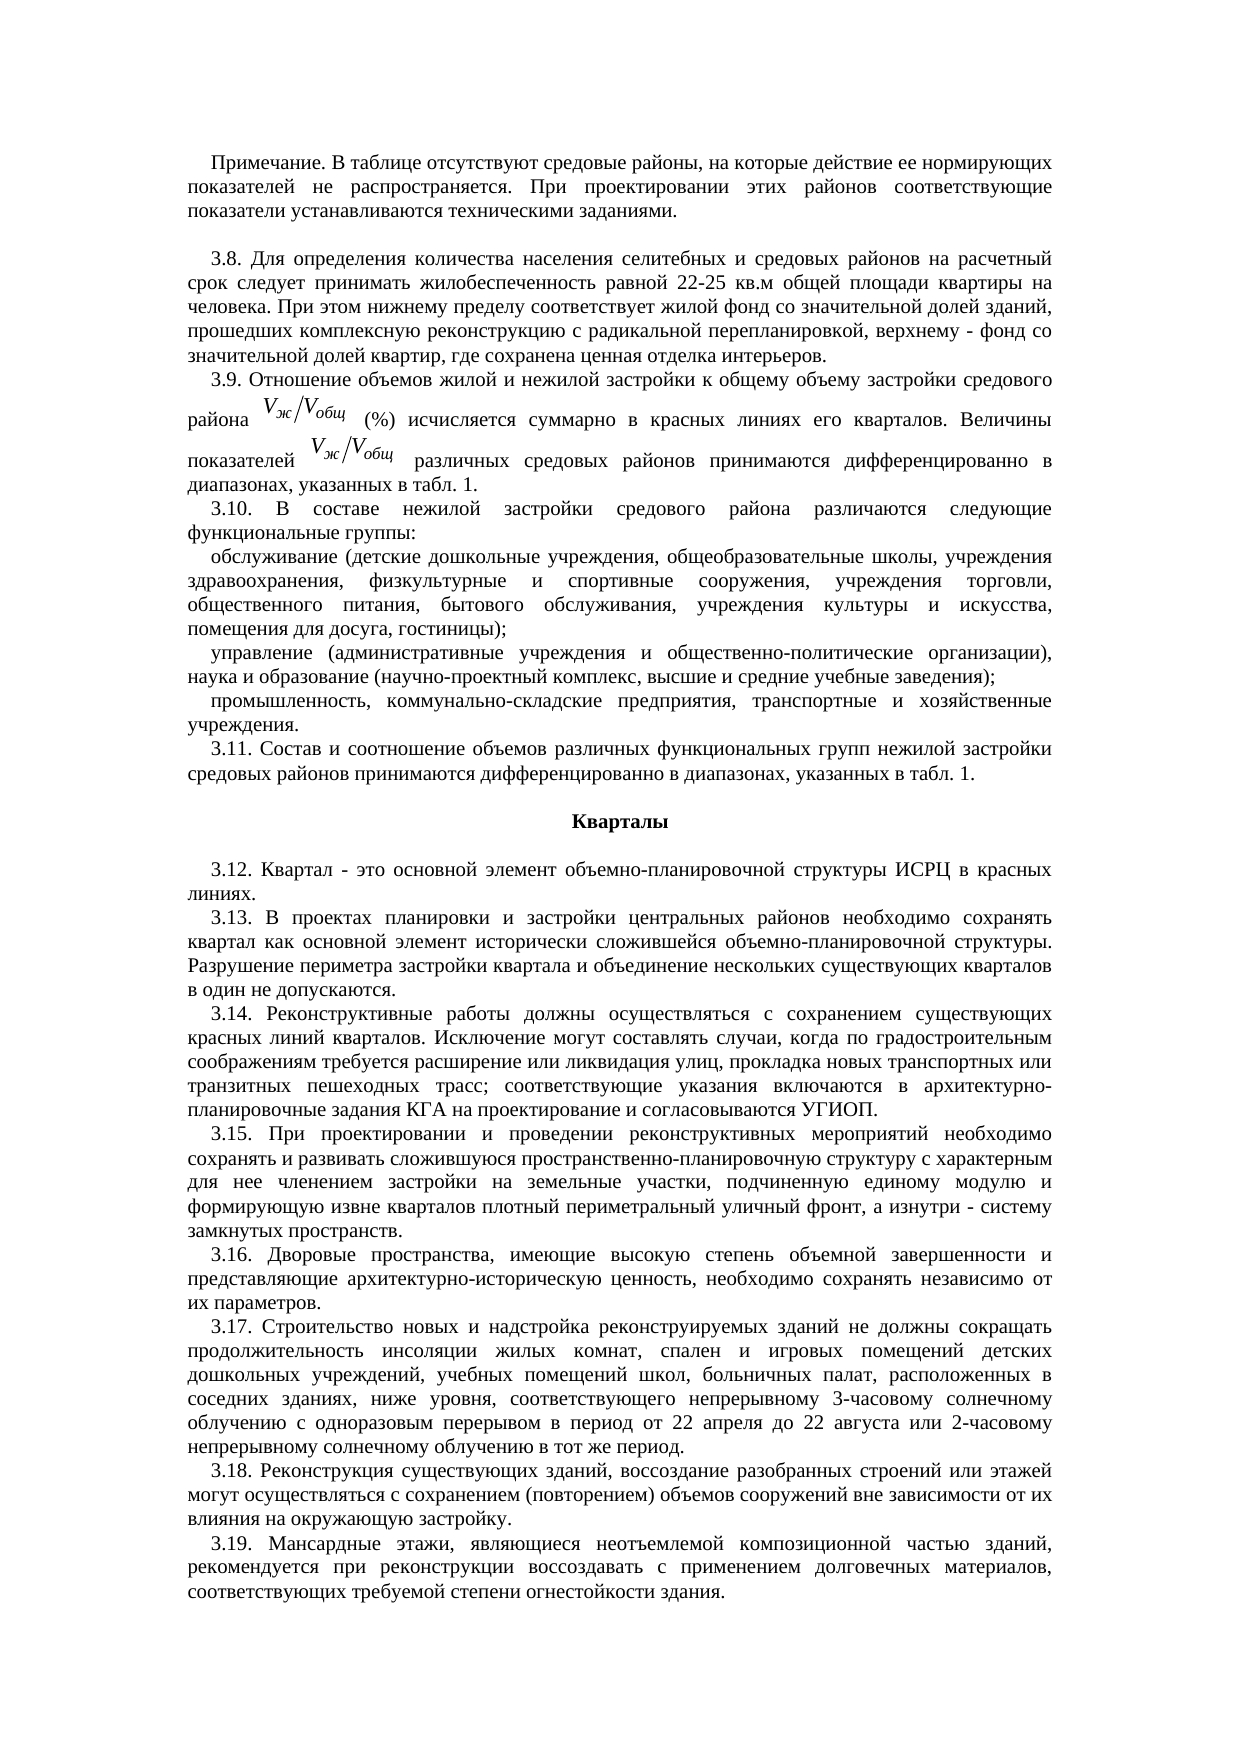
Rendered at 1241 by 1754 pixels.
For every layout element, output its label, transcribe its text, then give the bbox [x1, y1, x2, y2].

text 3.17. Строительство новых и надстройка реконструируемых зданий не должны сокращать продолжительность инсоляции жилых комнат, спален и игровых помещений детских дошкольных учреждений, учебных помещений школ, больничных палат, расположенных в соседних зданиях, ниже уровня, соответствующего непрерывному 3-часовому солнечному облучению с одноразовым перерывом в период от 22 апреля до 22 августа или 2-часовому непрерывному солнечному облучению в тот же период. [187, 1314, 1053, 1458]
text Примечание. В таблице отсутствуют средовые районы, на которые действие ее нормирующих показателей не распространяется. При проектировании этих районов соответствующие показатели устанавливаются техническими заданиями. [187, 150, 1053, 222]
text 3.18. Реконструкция существующих зданий, воссоздание разобранных строений или этажей могут осуществляться с сохранением (повторением) объемов сооружений вне зависимости от их влияния на окружающую застройку. [187, 1458, 1053, 1530]
text промышленность, коммунально-складские предприятия, транспортные и хозяйственные учреждения. [187, 688, 1053, 736]
text 3.15. При проектировании и проведении реконструктивных мероприятий необходимо сохранять и развивать сложившуюся пространственно-планировочную структуру с характерным для нее членением застройки на земельные участки, подчиненную единому модулю и формирующую извне кварталов плотный периметральный уличный фронт, а изнутри - систему замкнутых пространств. [187, 1121, 1053, 1242]
text 3.8. Для определения количества населения селитебных и средовых районов на расчетный срок следует принимать жилобеспеченность равной 22-25 кв.м общей площади квартиры на человека. При этом нижнему пределу соответствует жилой фонд со значительной долей зданий, прошедших комплексную реконструкцию с радикальной перепланировкой, верхнему - фонд со значительной долей квартир, где сохранена ценная отделка интерьеров. [187, 246, 1053, 367]
text 3.9. Отношение объемов жилой и нежилой застройки к общему объему застройки средового района (%) исчисляется суммарно в красных линиях его кварталов. Величины показателей различных средовых районов принимаются дифференцированно в диапазонах, указанных в табл. 1. [187, 367, 1053, 496]
text 3.11. Состав и соотношение объемов различных функциональных групп нежилой застройки средовых районов принимаются дифференцированно в диапазонах, указанных в табл. 1. [187, 736, 1053, 784]
text 3.12. Квартал - это основной элемент объемно-планировочной структуры ИСРЦ в красных линиях. [187, 857, 1053, 905]
text 3.10. В составе нежилой застройки средового района различаются следующие функциональные группы: [187, 496, 1053, 544]
text 3.16. Дворовые пространства, имеющие высокую степень объемной завершенности и представляющие архитектурно-историческую ценность, необходимо сохранять независимо от их параметров. [187, 1242, 1053, 1314]
subtitle Кварталы [187, 808, 1053, 833]
text обслуживание (детские дошкольные учреждения, общеобразовательные школы, учреждения здравоохранения, физкультурные и спортивные сооружения, учреждения торговли, общественного питания, бытового обслуживания, учреждения культуры и искусства, помещения для досуга, гостиницы); [187, 544, 1053, 640]
text 3.13. В проектах планировки и застройки центральных районов необходимо сохранять квартал как основной элемент исторически сложившейся объемно-планировочной структуры. Разрушение периметра застройки квартала и объединение нескольких существующих кварталов в один не допускаются. [187, 905, 1053, 1001]
text 3.19. Мансардные этажи, являющиеся неотъемлемой композиционной частью зданий, рекомендуется при реконструкции воссоздавать с применением долговечных материалов, соответствующих требуемой степени огнестойкости здания. [187, 1530, 1053, 1603]
text 3.14. Реконструктивные работы должны осуществляться с сохранением существующих красных линий кварталов. Исключение могут составлять случаи, когда по градостроительным соображениям требуется расширение или ликвидация улиц, прокладка новых транспортных или транзитных пешеходных трасс; соответствующие указания включаются в архитектурно-планировочные задания КГА на проектирование и согласовываются УГИОП. [187, 1001, 1053, 1121]
text управление (административные учреждения и общественно-политические организации), наука и образование (научно-проектный комплекс, высшие и средние учебные заведения); [187, 640, 1053, 688]
